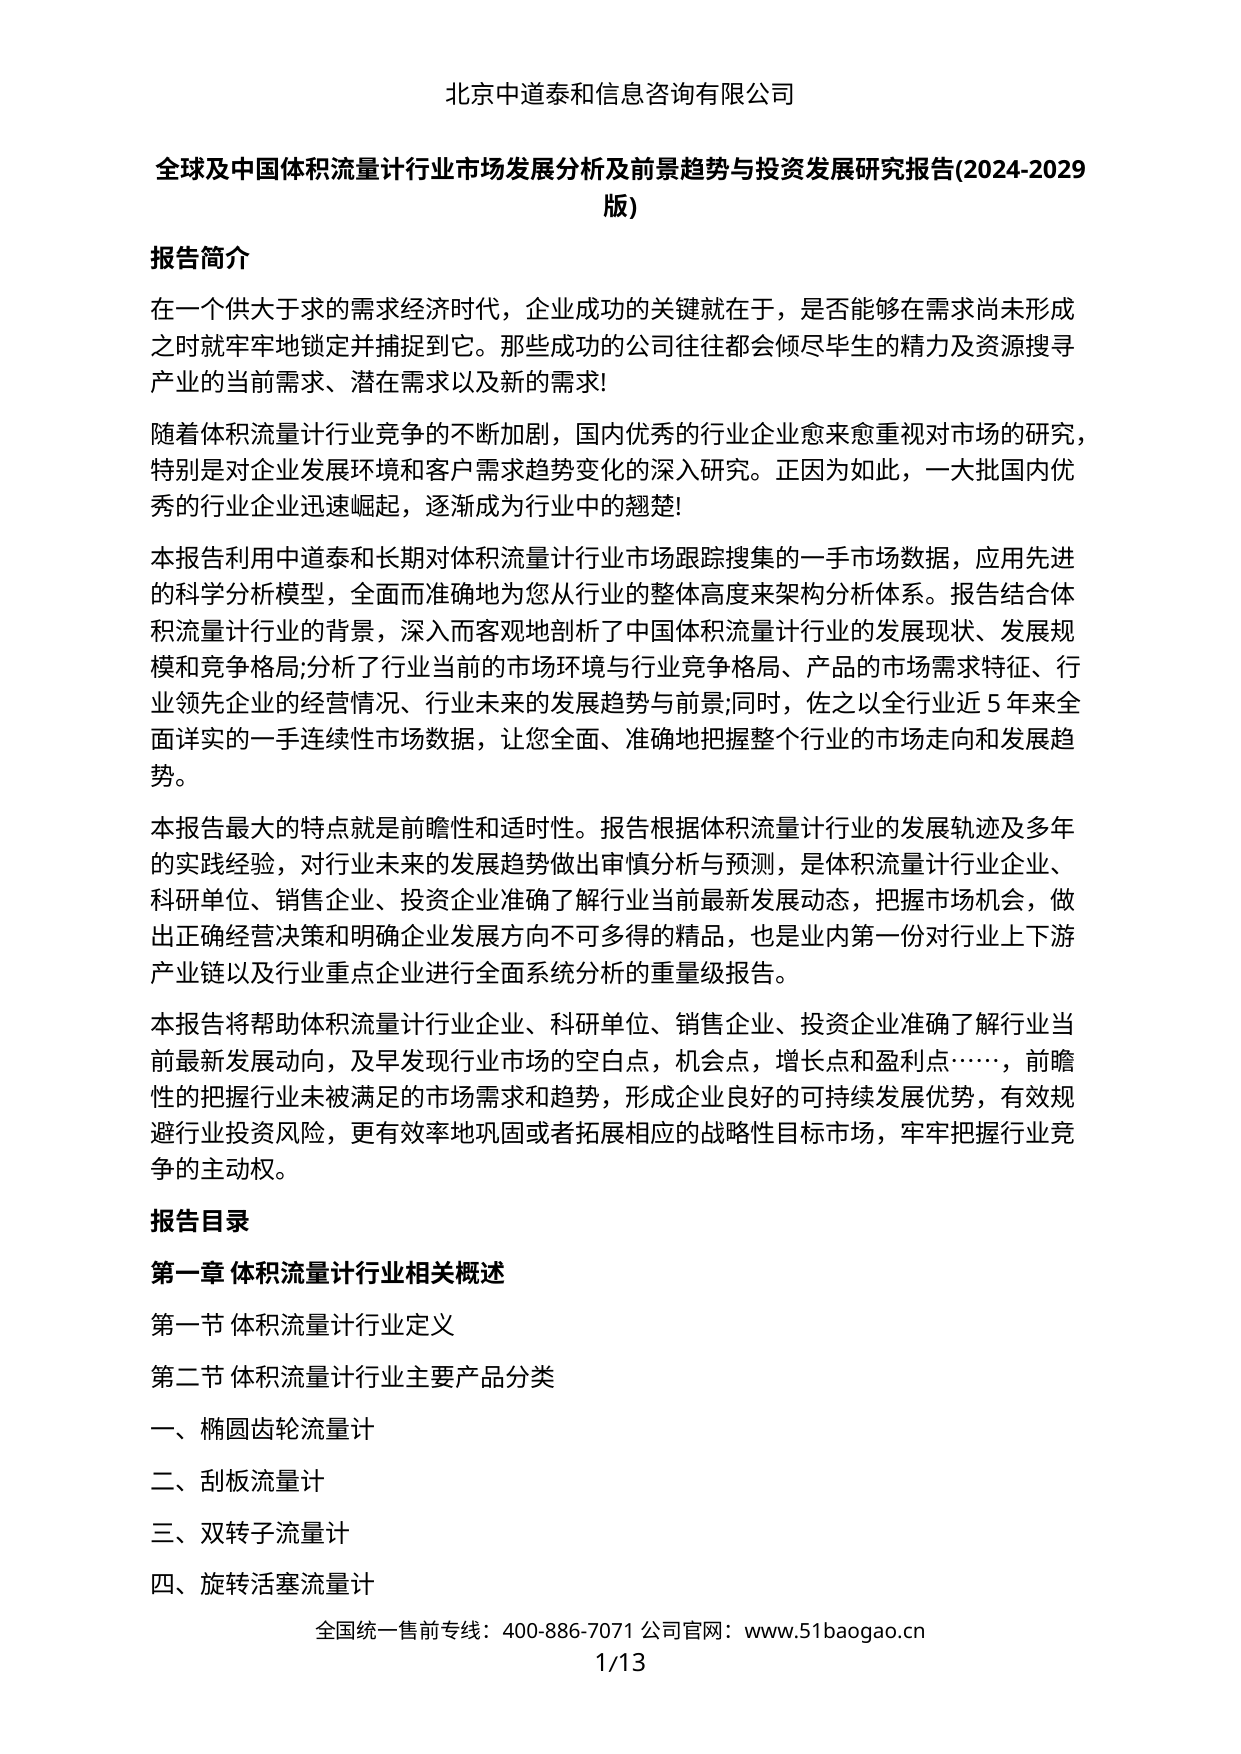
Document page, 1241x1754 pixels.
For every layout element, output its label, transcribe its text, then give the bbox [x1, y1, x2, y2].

text 本报告将帮助体积流量计行业企业、科研单位、销售企业、投资企业准确了解行业当前最新发展动向，及早发现行业市场的空白点，机会点，增长点和盈利点……，前瞻性的把握行业未被满足的市场需求和趋势，形成企业良好的可持续发展优势，有效规避行业投资风险，更有效率地巩固或者拓展相应的战略性目标市场，牢牢把握行业竞争的主动权。 [150, 1005, 1090, 1186]
text 三、双转子流量计 [150, 1513, 1090, 1549]
text 一、椭圆齿轮流量计 [150, 1409, 1090, 1446]
text 第二节 体积流量计行业主要产品分类 [150, 1357, 1090, 1394]
text 全球及中国体积流量计行业市场发展分析及前景趋势与投资发展研究报告(2024-2029版) [150, 150, 1090, 222]
text 二、刮板流量计 [150, 1461, 1090, 1497]
text 报告简介 [150, 238, 1090, 274]
text 本报告最大的特点就是前瞻性和适时性。报告根据体积流量计行业的发展轨迹及多年的实践经验，对行业未来的发展趋势做出审慎分析与预测，是体积流量计行业企业、科研单位、销售企业、投资企业准确了解行业当前最新发展动态，把握市场机会，做出正确经营决策和明确企业发展方向不可多得的精品，也是业内第一份对行业上下游产业链以及行业重点企业进行全面系统分析的重量级报告。 [150, 808, 1090, 989]
text 本报告利用中道泰和长期对体积流量计行业市场跟踪搜集的一手市场数据，应用先进的科学分析模型，全面而准确地为您从行业的整体高度来架构分析体系。报告结合体积流量计行业的背景，深入而客观地剖析了中国体积流量计行业的发展现状、发展规模和竞争格局;分析了行业当前的市场环境与行业竞争格局、产品的市场需求特征、行业领先企业的经营情况、行业未来的发展趋势与前景;同时，佐之以全行业近5年来全面详实的一手连续性市场数据，让您全面、准确地把握整个行业的市场走向和发展趋势。 [150, 539, 1090, 792]
text 四、旋转活塞流量计 [150, 1565, 1090, 1601]
text 第一章 体积流量计行业相关概述 [150, 1254, 1090, 1290]
text 在一个供大于求的需求经济时代，企业成功的关键就在于，是否能够在需求尚未形成之时就牢牢地锁定并捕捉到它。那些成功的公司往往都会倾尽毕生的精力及资源搜寻产业的当前需求、潜在需求以及新的需求! [150, 290, 1090, 399]
text 第一节 体积流量计行业定义 [150, 1306, 1090, 1342]
text 报告目录 [150, 1202, 1090, 1238]
text 随着体积流量计行业竞争的不断加剧，国内优秀的行业企业愈来愈重视对市场的研究，特别是对企业发展环境和客户需求趋势变化的深入研究。正因为如此，一大批国内优秀的行业企业迅速崛起，逐渐成为行业中的翘楚! [150, 414, 1090, 523]
